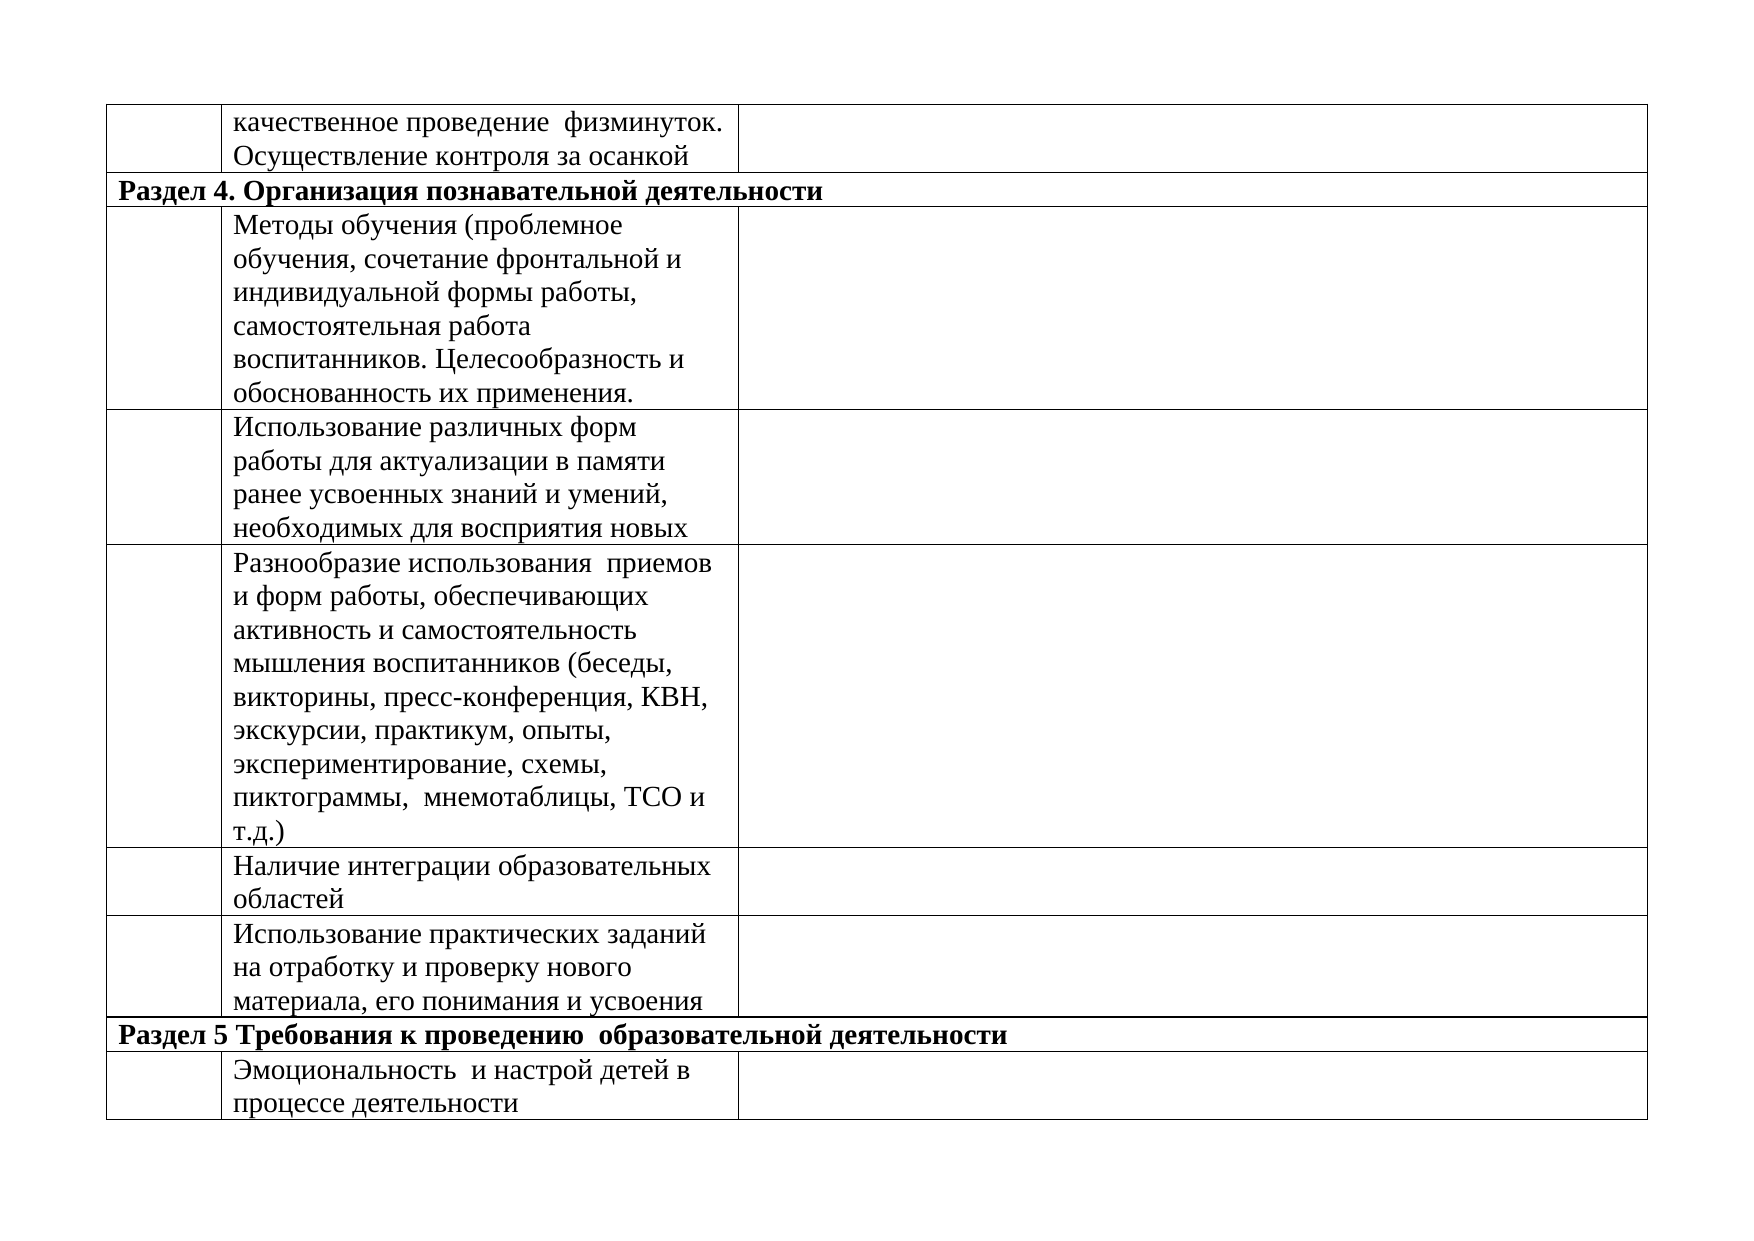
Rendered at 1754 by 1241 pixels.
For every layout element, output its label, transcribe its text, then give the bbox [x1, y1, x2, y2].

table_cell [739, 916, 1647, 1016]
table_cell Наличие интеграции образовательных областей [222, 848, 738, 915]
table_cell Использование различных форм работы для актуализации в памяти ранее усвоенных знаний и умений, необходимых для восприятия новых [222, 410, 738, 544]
table_cell [739, 207, 1647, 408]
table_cell Раздел 5 Требования к проведению образовательной деятельности [107, 1018, 1647, 1051]
table_cell [107, 1052, 221, 1119]
table_cell [107, 916, 221, 1016]
table_cell [107, 848, 221, 915]
table_cell [739, 545, 1647, 847]
table_cell [107, 105, 221, 172]
table_cell [739, 105, 1647, 172]
table_cell [739, 1052, 1647, 1119]
table_cell Использование практических заданий на отработку и проверку нового материала, его понимания и усвоения [222, 916, 738, 1016]
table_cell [222, 105, 738, 172]
table_cell Методы обучения (проблемное обучения, сочетание фронтальной и индивидуальной формы работы, самостоятельная работа воспитанников. Целесообразность и обоснованность их применения. [222, 207, 738, 408]
table_cell Разнообразие использования приемов и форм работы, обеспечивающих активность и самостоятельность мышления воспитанников (беседы, викторины, пресс-конференция, КВН, экскурсии, практикум, опыты, экспериментирование, схемы, пиктограммы, мнемотаблицы, ТСО и т.д.) [222, 545, 738, 847]
table_cell [739, 848, 1647, 915]
table_cell Эмоциональность и настрой детей в процессе деятельности [222, 1052, 738, 1119]
table_cell [107, 207, 221, 408]
table_cell Раздел 4. Организация познавательной деятельности [107, 173, 1647, 206]
table_cell [739, 410, 1647, 544]
table_cell [107, 410, 221, 544]
table_cell [107, 545, 221, 847]
